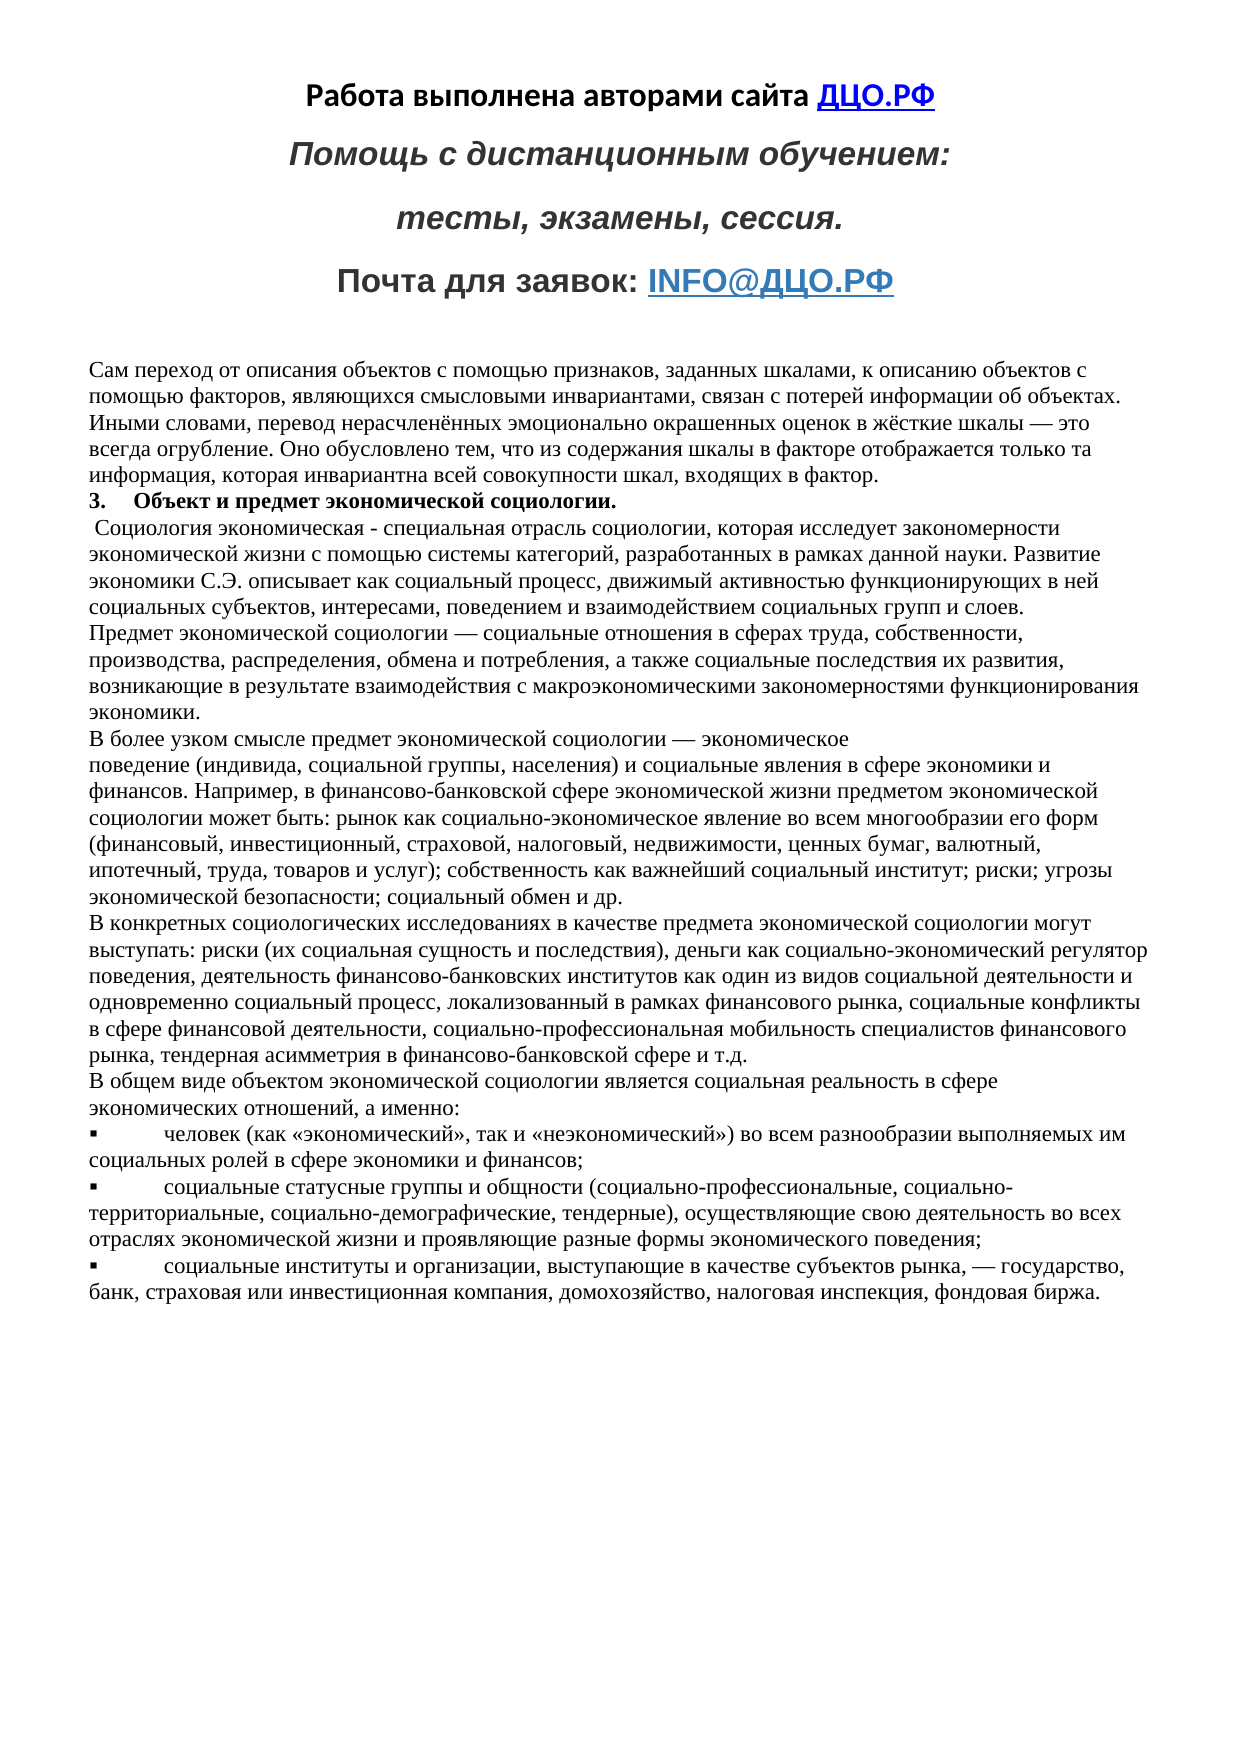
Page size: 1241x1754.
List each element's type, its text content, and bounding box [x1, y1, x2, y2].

text Предмет экономической социологии — социальные отношения в сферах труда, собственности, производства, распределения, обмена и потребления, а также социальные последствия их развития, возникающие в результате взаимодействия с макроэкономическими закономерностями функционирования экономики. [89, 619, 1152, 725]
text В общем виде объектом экономической социологии является социальная реальность в сфере экономических отношений, а именно: [89, 1067, 1152, 1120]
list Объект и предмет экономической социологии. [89, 488, 1152, 514]
text В более узком смысле предмет экономической социологии — экономическое поведение (индивида, социальной группы, населения) и социальные явления в сфере экономики и финансов. Например, в финансово-банковской сфере экономической жизни предметом экономической социологии может быть: рынок как социально-экономическое явление во всем многообразии его форм (финансовый, инвестиционный, страховой, налоговый, недвижимости, ценных бумаг, валютный, ипотечный, труда, товаров и услуг); собственность как важнейший социальный институт; риски; угрозы экономической безопасности; социальный обмен и др. [89, 725, 1152, 909]
text Социология экономическая - специальная отрасль социологии, которая исследует закономерности экономической жизни с помощью системы категорий, разработанных в рамках данной науки. Развитие экономики С.Э. описывает как социальный процесс, движимый активностью функционирующих в ней социальных субъектов, интересами, поведением и взаимодействием социальных групп и слоев. [89, 514, 1152, 619]
list социальные институты и организации, выступающие в качестве субъектов рынка, — государство, банк, страховая или инвестиционная компания, домохозяйство, налоговая инспекция, фондовая биржа. [89, 1252, 1152, 1304]
list социальные статусные группы и общности (социально-профессиональные, социально-территориальные, социально-демографические, тендерные), осуществляющие свою деятельность во всех отраслях экономической жизни и проявляющие разные формы экономического поведения; [89, 1173, 1152, 1252]
list человек (как «экономический», так и «неэкономический») во всем разнообразии выполняемых им социальных ролей в сфере экономики и финансов; [89, 1120, 1152, 1173]
text Сам переход от описания объектов с помощью признаков, заданных шкалами, к описанию объектов с помощью факторов, являющихся смысловыми инвариантами, связан с потерей информации об объектах. Иными словами, перевод нерасчленённых эмоционально окрашенных оценок в жёсткие шкалы — это всегда огрубление. Оно обусловлено тем, что из содержания шкалы в факторе отображается только та информация, которая инвариантна всей совокупности шкал, входящих в фактор. [89, 356, 1128, 488]
text В конкретных социологических исследованиях в качестве предмета экономической социологии могут выступать: риски (их социальная сущность и последствия), деньги как социально-экономический регулятор поведения, деятельность финансово-банковских институтов как один из видов социальной деятельности и одновременно социальный процесс, локализованный в рамках финансового рынка, социальные конфликты в сфере финансовой деятельности, социально-профессиональная мобильность специалистов финансового рынка, тендерная асимметрия в финансово-банковской сфере и т.д. [89, 909, 1152, 1067]
